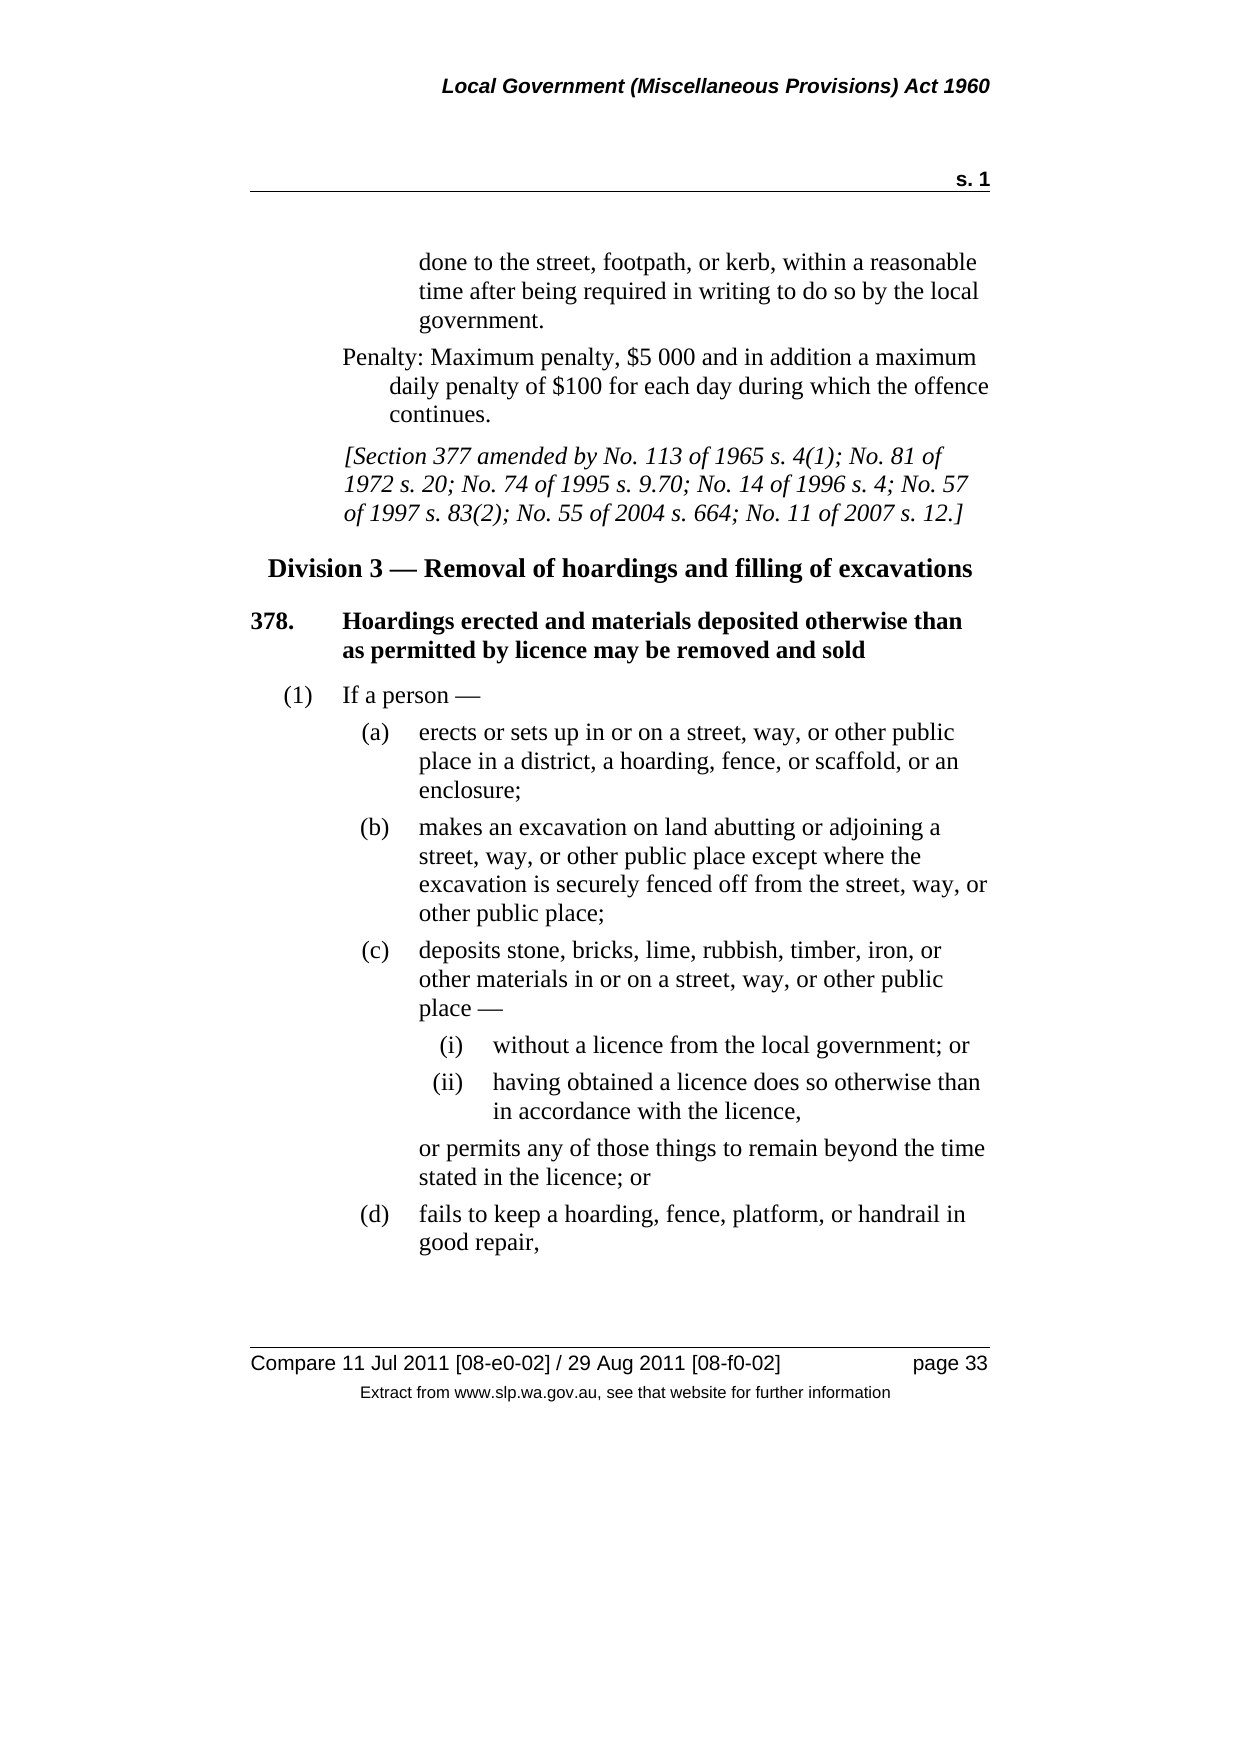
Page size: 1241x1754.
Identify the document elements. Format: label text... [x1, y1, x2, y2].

text (1) If a person — [250, 680, 990, 709]
text or permits any of those things to remain beyond the time stated in the licence; or [250, 1133, 990, 1190]
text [250, 247, 990, 334]
text Penalty: Maximum penalty, $5 000 and in addition a maximum daily penalty of $100 for each day during which the offence continues. [250, 342, 990, 428]
text (i) without a licence from the local government; or [250, 1030, 990, 1059]
subtitle Division 3 — Removal of hoardings and filling of excavations [250, 552, 990, 583]
text (d) fails to keep a hoarding, fence, platform, or handrail in good repair, [250, 1199, 990, 1256]
text (a) erects or sets up in or on a street, way, or other public place in a district, a hoarding, fence, or scaffold, or an enclosure; [250, 717, 990, 804]
text (ii) having obtained a licence does so otherwise than in accordance with the licence, [250, 1067, 990, 1124]
subtitle 378. Hoardings erected and materials deposited otherwise than as permitted by licence may be removed and sold [250, 606, 990, 664]
text (c) deposits stone, bricks, lime, rubbish, timber, iron, or other materials in or on a street, way, or other public place — [250, 935, 990, 1022]
text (b) makes an excavation on land abutting or adjoining a street, way, or other public place except where the excavation is securely fenced off from the street, way, or other public place; [250, 812, 990, 927]
text [Section 377 amended by No. 113 of 1965 s. 4(1); No. 81 of 1972 s. 20; No. 74 of 1995 s. 9.70; No. 14 of 1996 s. 4; No. 57 of 1997 s. 83(2); No. 55 of 2004 s. 664; No. 11 of 2007 s. 12.] [250, 441, 990, 527]
